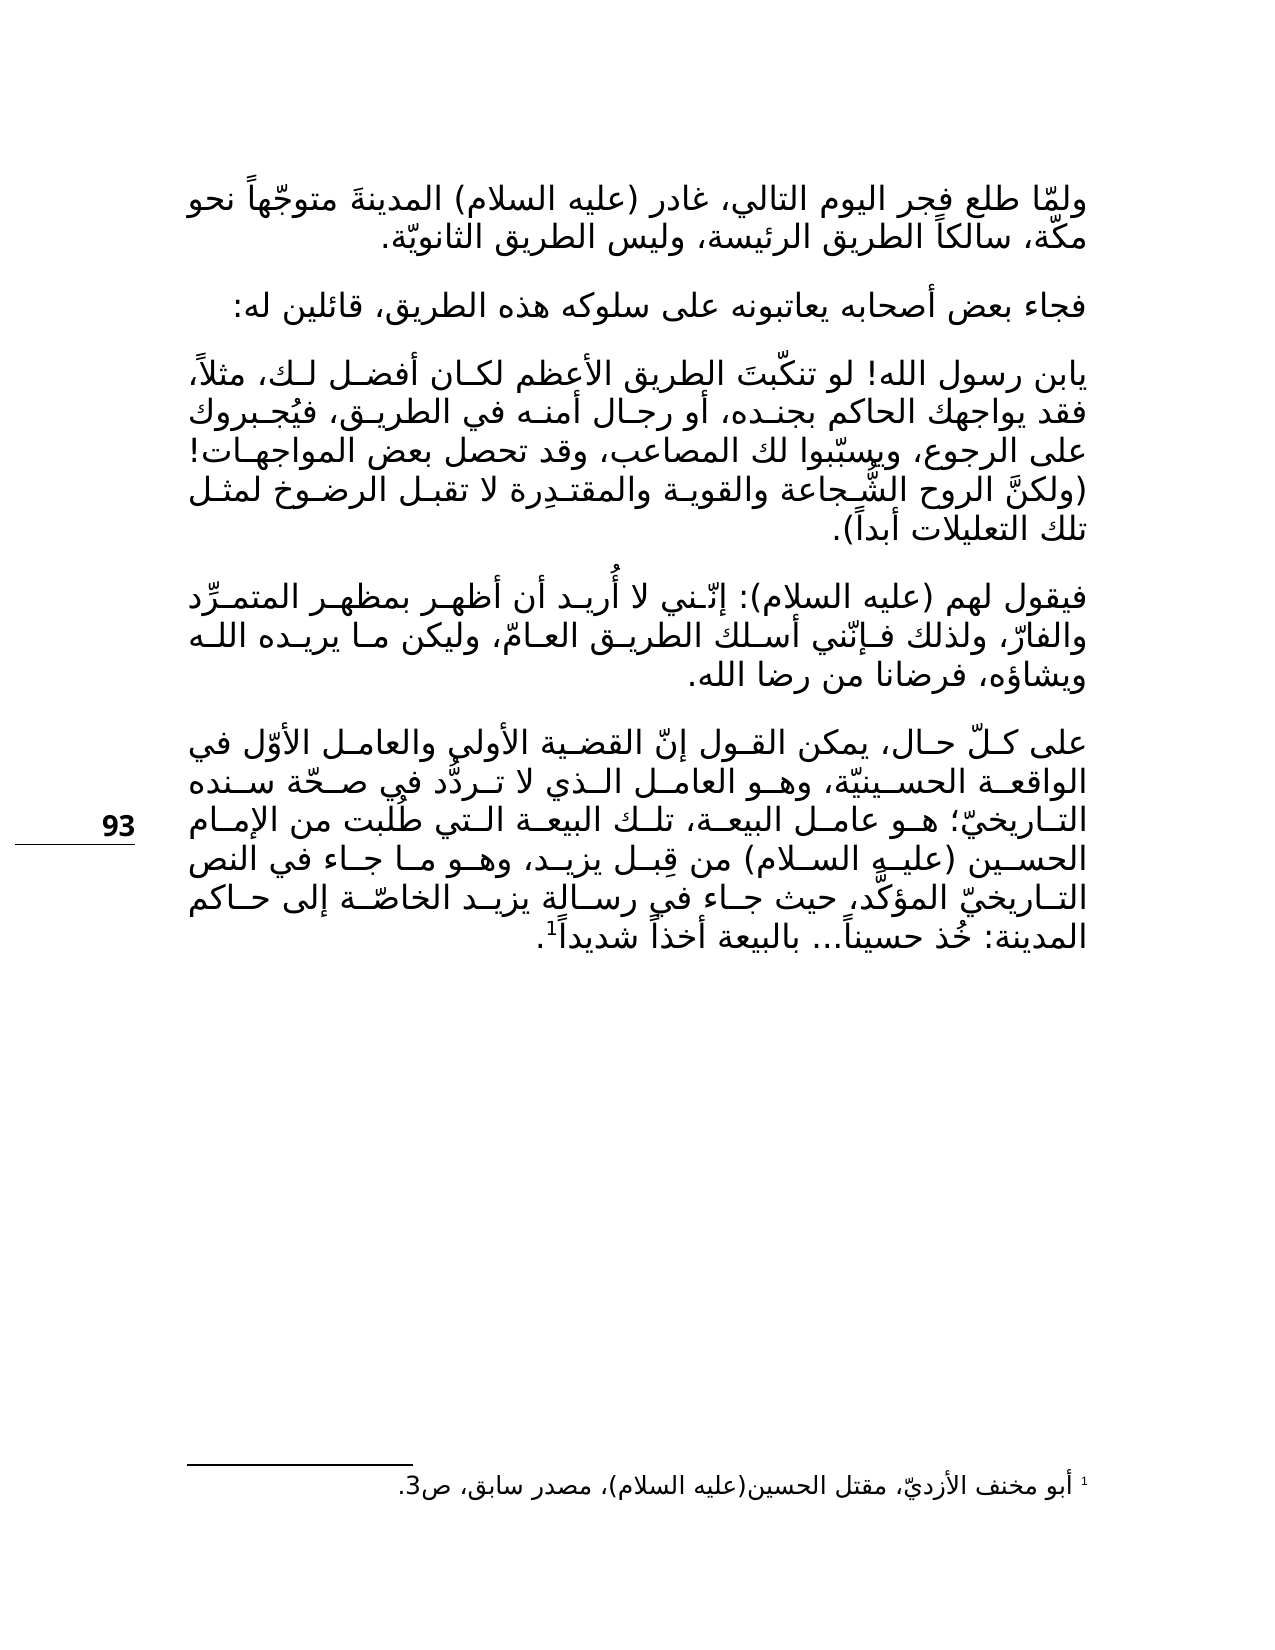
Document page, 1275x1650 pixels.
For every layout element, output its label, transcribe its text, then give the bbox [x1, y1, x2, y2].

text على كلّ حال، يمكن القول إنّ القضية الأولى والعامل الأوّل في الواقعة الحسينيّة، وهو العامل الذي لا تردُّد في صحّة سنده التاريخيّ؛ هو عامل البيعة، تلك البيعة التي طُلبت من الإمام الحسين (عليه السلام) من قِبل يزيد، وهو ما جاء في النص التاريخيّ المؤكَّد، حيث جاء في رسالة يزيد الخاصّة إلى حاكم المدينة: خُذ حسيناً... بالبيعة أخذاً شديداً. [187, 723, 1087, 956]
text ولمّا طلع فجر اليوم التالي، غادر (عليه السلام) المدينةَ متوجّهاً نحو مكّة، سالكاً الطريق الرئيسة، وليس الطريق الثانويّة. [187, 179, 1087, 257]
text يابن رسول الله! لو تنكّبتَ الطريق الأعظم لكان أفضل لك، مثلاً، فقد يواجهك الحاكم بجنده، أو رجال أمنه في الطريق، فيُجبروك على الرجوع، ويسبّبوا لك المصاعب، وقد تحصل بعض المواجهات! (ولكنَّ الروح الشُّجاعة والقوية والمقتدِرة لا تقبل الرضوخ لمثل تلك التعليلات أبداً). [187, 354, 1087, 548]
text فيقول لهم (عليه السلام): إنّني لا أُريد أن أظهر بمظهر المتمرِّد والفارّ، ولذلك فإنّني أسلك الطريق العامّ، وليكن ما يريده الله ويشاؤه، فرضانا من رضا الله. [187, 577, 1087, 694]
text فجاء بعض أصحابه يعاتبونه على سلوكه هذه الطريق، قائلين له: [187, 286, 1087, 325]
